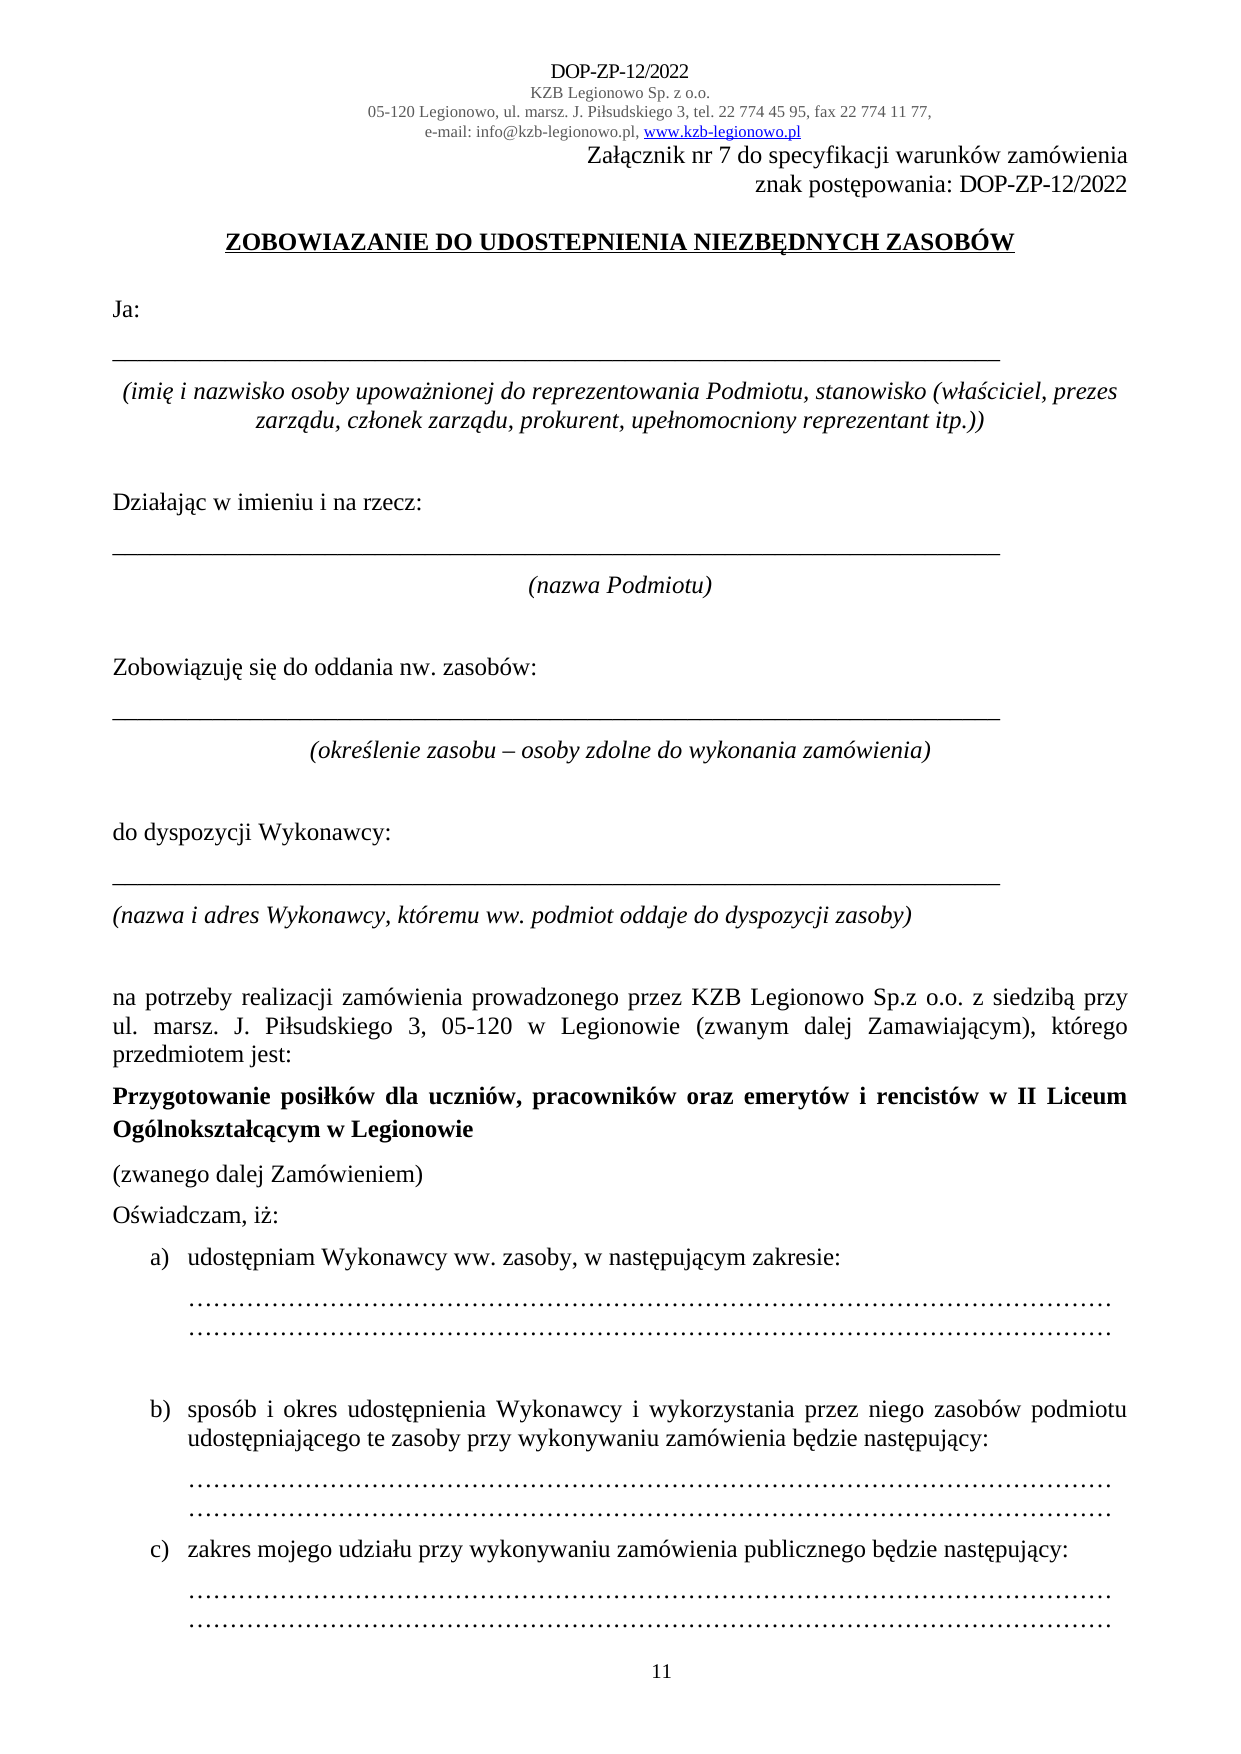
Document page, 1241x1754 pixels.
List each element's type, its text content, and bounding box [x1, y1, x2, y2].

list sposób i okres udostępnienia Wykonawcy i wykorzystania przez niego zasobów podmiotu udostępniającego te zasoby przy wykonywaniu zamówienia będzie następujący: [150, 1394, 1128, 1452]
text Działając w imieniu i na rzecz: [112, 487, 1128, 516]
text _______________________________________________________________________ [112, 335, 1128, 364]
text _______________________________________________________________________ [112, 859, 1128, 887]
text znak postępowania: DOP-ZP-12/2022 [112, 169, 1128, 198]
text Ja: [112, 294, 1128, 322]
text ZOBOWIAZANIE DO UDOSTEPNIENIA NIEZBĘDNYCH ZASOBÓW [112, 227, 1128, 256]
text _______________________________________________________________________ [112, 529, 1128, 557]
text _______________________________________________________________________ [112, 694, 1128, 722]
text (imię i nazwisko osoby upoważnionej do reprezentowania Podmiotu, stanowisko (właściciel, prezes zarządu, członek zarządu, prokurent, upełnomocniony reprezentant itp.)) [112, 376, 1128, 434]
subtitle Załącznik nr 7 do specyfikacji warunków zamówienia [112, 141, 1128, 169]
list …………………………………………………………………………………………………………………………………………………………………………………………………… [187, 1464, 1128, 1522]
text (określenie zasobu – osoby zdolne do wykonania zamówienia) [112, 735, 1128, 764]
text …………………………………………………………………………………………………………………………………………………………………………………………………… [187, 1283, 1128, 1341]
text Zobowiązuję się do oddania nw. zasobów: [112, 652, 1128, 681]
text Przygotowanie posiłków dla uczniów, pracowników oraz emerytów i rencistów w II Liceum Ogólnokształcącym w Legionowie [112, 1081, 1128, 1143]
text do dyspozycji Wykonawcy: [112, 817, 1128, 846]
text Oświadczam, iż: [112, 1201, 1128, 1229]
text na potrzeby realizacji zamówienia prowadzonego przez KZB Legionowo Sp.z o.o. z siedzibą przy ul. marsz. J. Piłsudskiego 3, 05-120 w Legionowie (zwanym dalej Zamawiającym), którego przedmiotem jest: [112, 982, 1128, 1068]
text (zwanego dalej Zamówieniem) [112, 1159, 1128, 1188]
list zakres mojego udziału przy wykonywaniu zamówienia publicznego będzie następujący: [150, 1534, 1128, 1563]
text (nazwa Podmiotu) [112, 570, 1128, 599]
list …………………………………………………………………………………………………………………………………………………………………………………………………… [187, 1576, 1128, 1633]
list udostępniam Wykonawcy ww. zasoby, w następującym zakresie: [150, 1242, 1128, 1271]
text (nazwa i adres Wykonawcy, któremu ww. podmiot oddaje do dyspozycji zasoby) [112, 900, 1128, 929]
